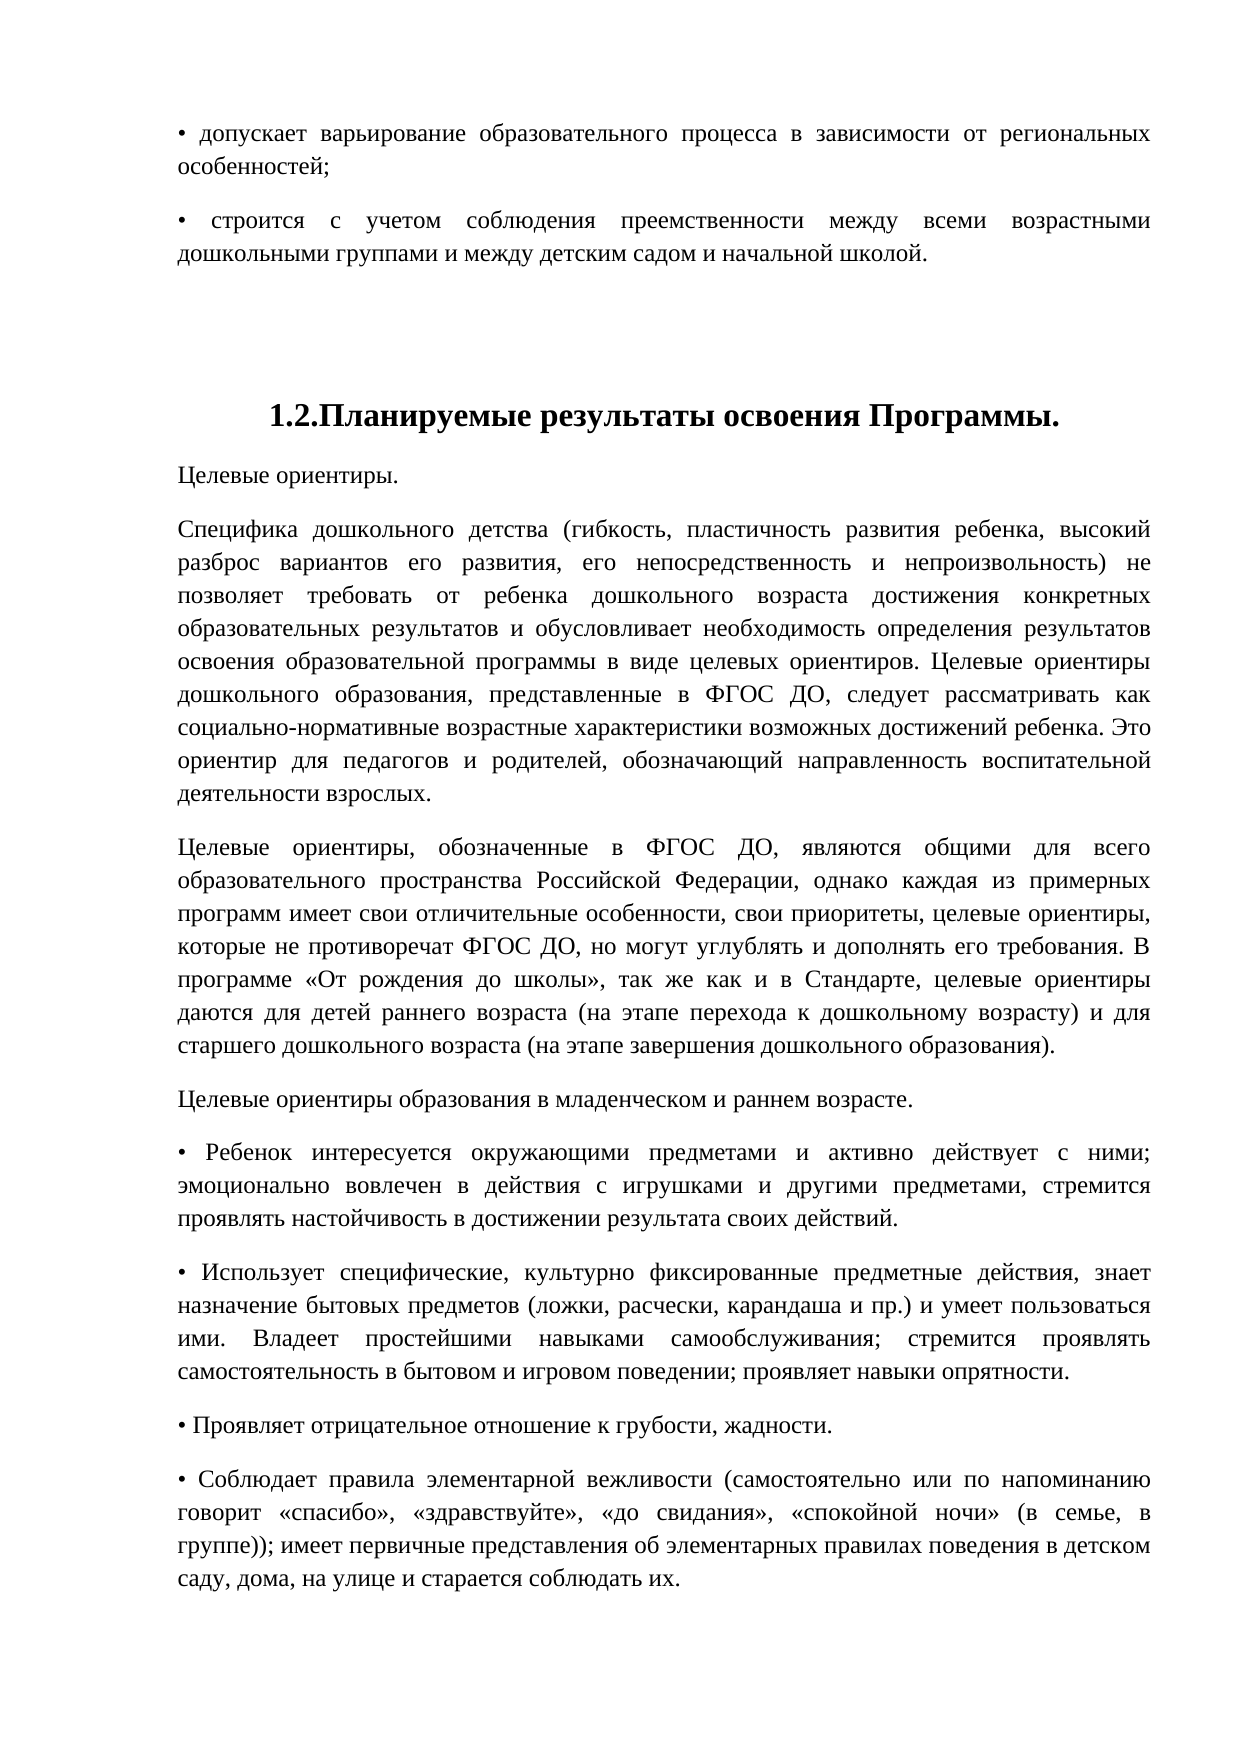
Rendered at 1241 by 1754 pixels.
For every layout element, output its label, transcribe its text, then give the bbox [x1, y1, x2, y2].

text • Соблюдает правила элементарной вежливости (самостоятельно или по напоминанию говорит «спасибо», «здравствуйте», «до свидания», «спокойной ночи» (в семье, в группе)); имеет первичные представления об элементарных правилах поведения в детском саду, дома, на улице и старается соблюдать их. [177, 1464, 1152, 1592]
text Целевые ориентиры, обозначенные в ФГОС ДО, являются общими для всего образовательного пространства Российской Федерации, однако каждая из примерных программ имеет свои отличительные особенности, свои приоритеты, целевые ориентиры, которые не противоречат ФГОС ДО, но могут углублять и дополнять его требования. В программе «От рождения до школы», так же как и в Стандарте, целевые ориентиры даются для детей раннего возраста (на этапе перехода к дошкольному возрасту) и для старшего дошкольного возраста (на этапе завершения дошкольного образования). [177, 832, 1152, 1058]
text • Ребенок интересуется окружающими предметами и активно действует с ними; эмоционально вовлечен в действия с игрушками и другими предметами, стремится проявлять настойчивость в достижении результата своих действий. [177, 1137, 1152, 1232]
text • допускает варьирование образовательного процесса в зависимости от региональных особенностей; [177, 118, 1152, 180]
text • Использует специфические, культурно фиксированные предметные действия, знает назначение бытовых предметов (ложки, расчески, карандаша и пр.) и умеет пользоваться ими. Владеет простейшими навыками самообслуживания; стремится проявлять самостоятельность в бытовом и игровом поведении; проявляет навыки опрятности. [177, 1257, 1152, 1385]
text Специфика дошкольного детства (гибкость, пластичность развития ребенка, высокий разброс вариантов его развития, его непосредственность и непроизвольность) не позволяет требовать от ребенка дошкольного возраста достижения конкретных образовательных результатов и обусловливает необходимость определения результатов освоения образовательной программы в виде целевых ориентиров. Целевые ориентиры дошкольного образования, представленные в ФГОС ДО, следует рассматривать как социально-нормативные возрастные характеристики возможных достижений ребенка. Это ориентир для педагогов и родителей, обозначающий направленность воспитательной деятельности взрослых. [177, 514, 1152, 807]
text Целевые ориентиры образования в младенческом и раннем возрасте. [177, 1084, 1152, 1112]
text 1.2.Планируемые результаты освоения Программы. [177, 395, 1152, 433]
text • строится с учетом соблюдения преемственности между всеми возрастными дошкольными группами и между детским садом и начальной школой. [177, 205, 1152, 267]
text Целевые ориентиры. [177, 460, 1152, 488]
text • Проявляет отрицательное отношение к грубости, жадности. [177, 1410, 1152, 1439]
